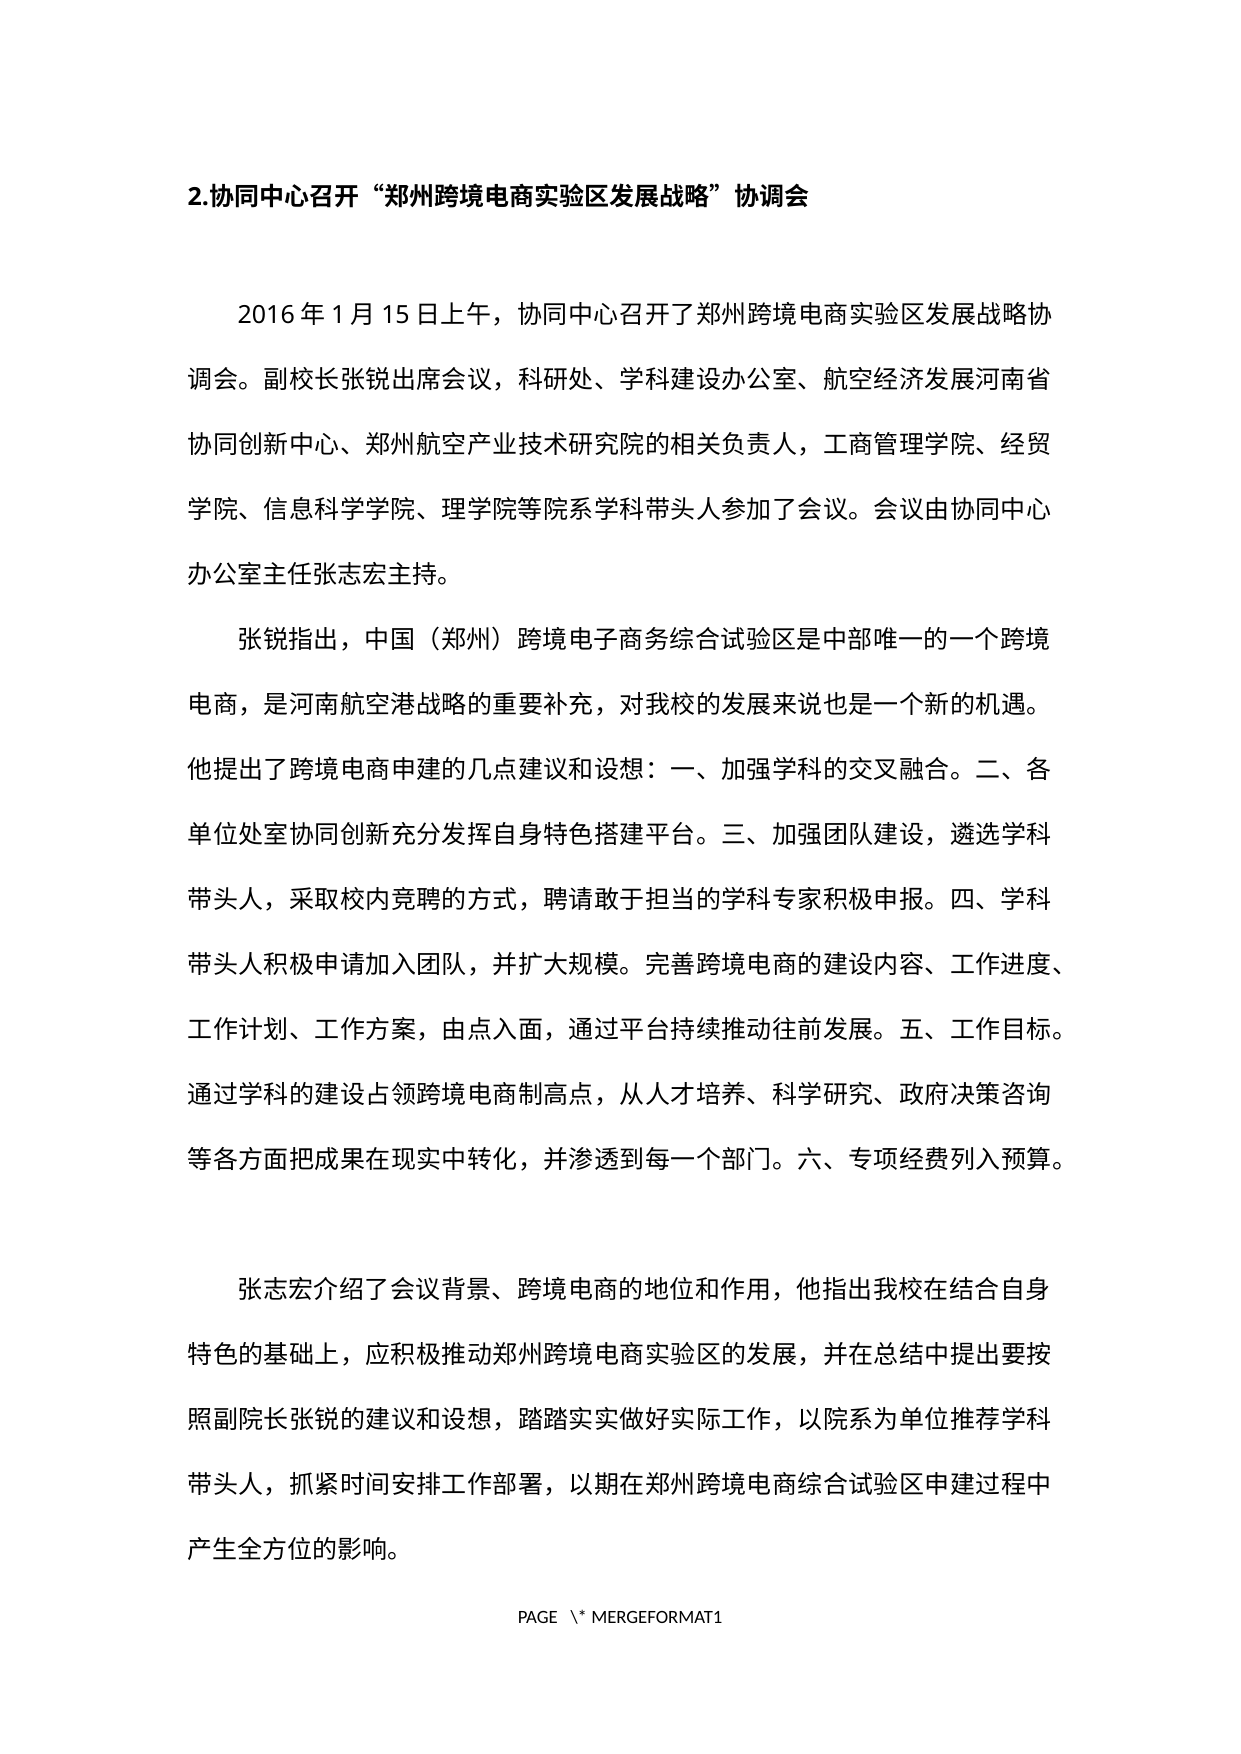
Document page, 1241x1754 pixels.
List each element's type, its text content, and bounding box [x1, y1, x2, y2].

text 张锐指出，中国（郑州）跨境电子商务综合试验区是中部唯一的一个跨境电商，是河南航空港战略的重要补充，对我校的发展来说也是一个新的机遇。他提出了跨境电商申建的几点建议和设想：一、加强学科的交叉融合。二、各单位处室协同创新充分发挥自身特色搭建平台。三、加强团队建设，遴选学科带头人，采取校内竞聘的方式，聘请敢于担当的学科专家积极申报。四、学科带头人积极申请加入团队，并扩大规模。完善跨境电商的建设内容、工作进度、工作计划、工作方案，由点入面，通过平台持续推动往前发展。五、工作目标。通过学科的建设占领跨境电商制高点，从人才培养、科学研究、政府决策咨询等各方面把成果在现实中转化，并渗透到每一个部门。六、专项经费列入预算。 [187, 606, 1053, 1256]
text 张志宏介绍了会议背景、跨境电商的地位和作用，他指出我校在结合自身特色的基础上，应积极推动郑州跨境电商实验区的发展，并在总结中提出要按照副院长张锐的建议和设想，踏踏实实做好实际工作，以院系为单位推荐学科带头人，抓紧时间安排工作部署，以期在郑州跨境电商综合试验区申建过程中产生全方位的影响。 [187, 1256, 1053, 1581]
subtitle 2.协同中心召开“郑州跨境电商实验区发展战略”协调会 [187, 162, 1053, 227]
text 2016年1月15日上午，协同中心召开了郑州跨境电商实验区发展战略协调会。副校长张锐出席会议，科研处、学科建设办公室、航空经济发展河南省协同创新中心、郑州航空产业技术研究院的相关负责人，工商管理学院、经贸学院、信息科学学院、理学院等院系学科带头人参加了会议。会议由协同中心办公室主任张志宏主持。 [187, 281, 1053, 606]
